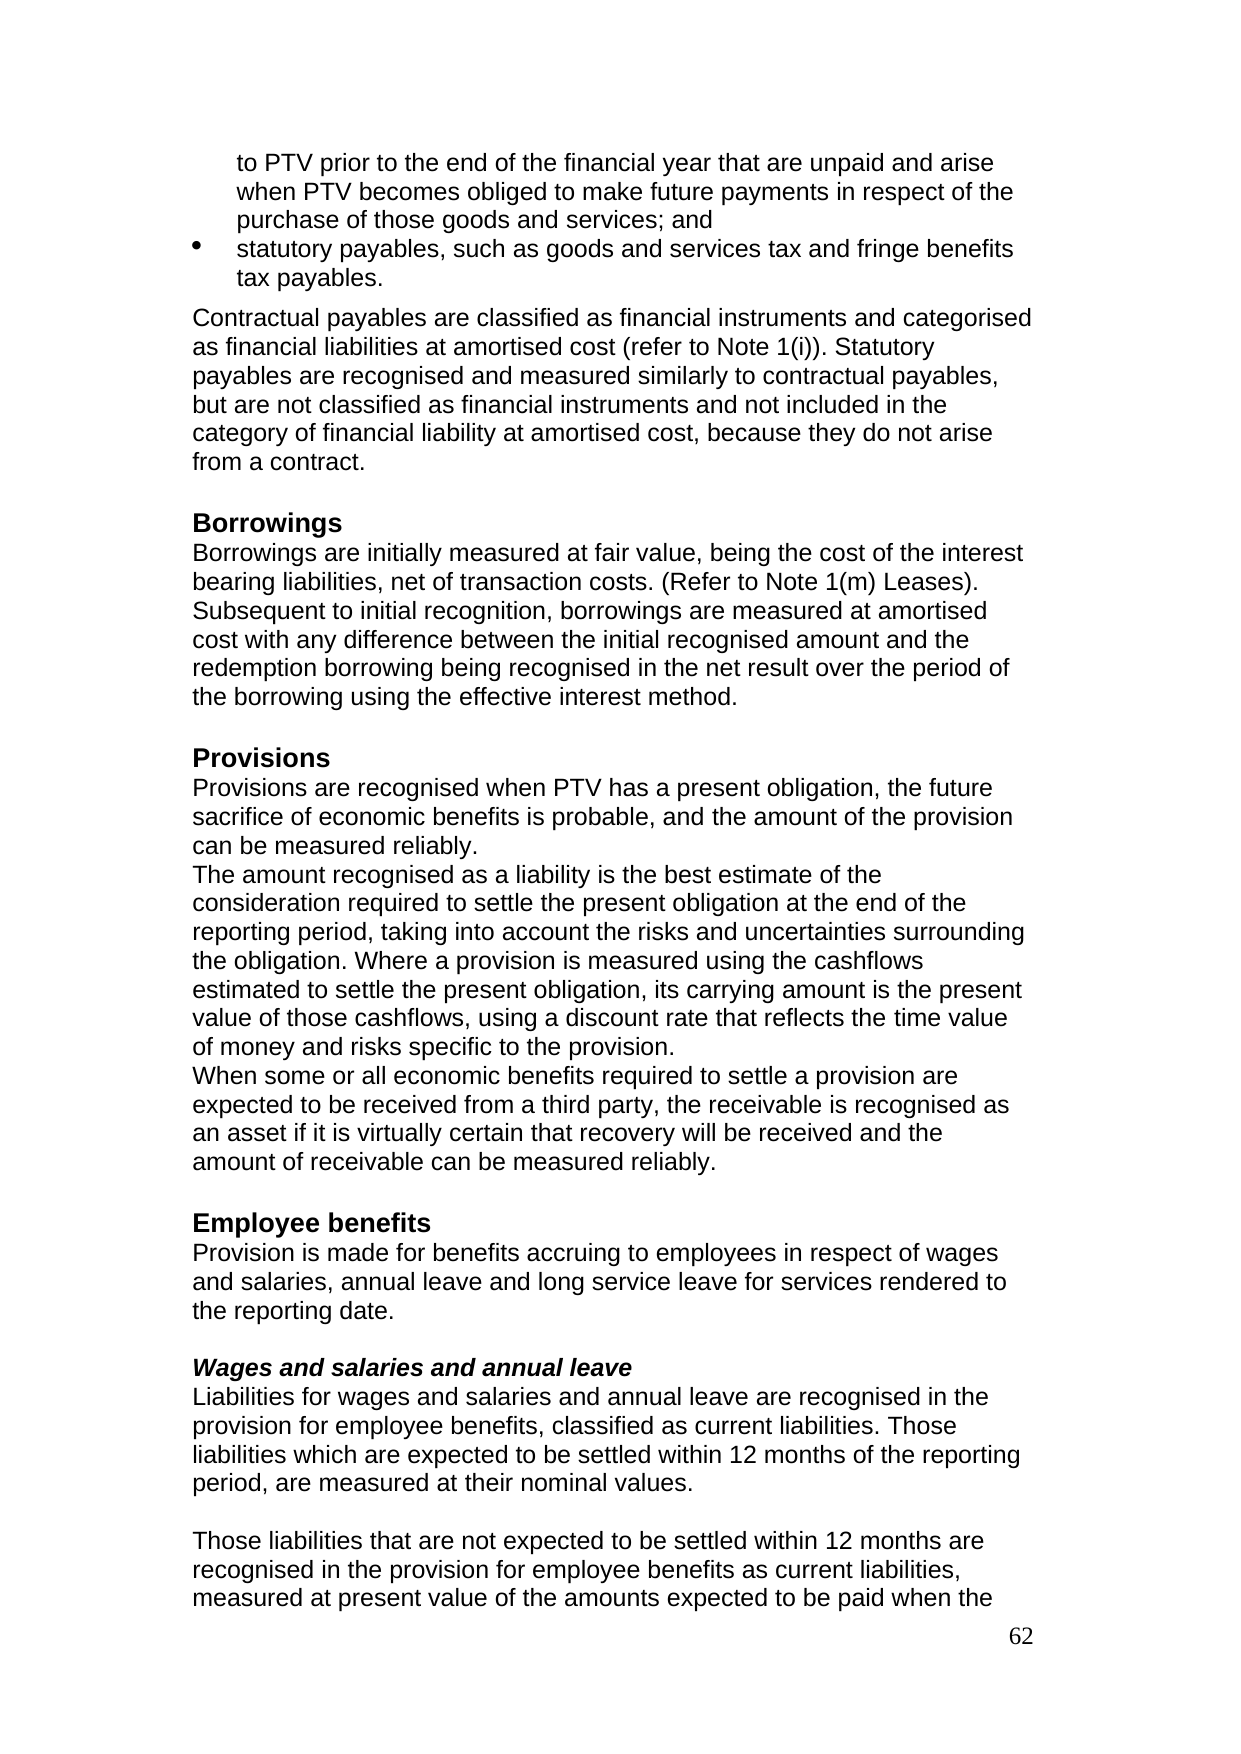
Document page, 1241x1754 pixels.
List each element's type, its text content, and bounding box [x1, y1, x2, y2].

subtitle Employee benefits [192, 1207, 1034, 1238]
text Borrowings are initially measured at fair value, being the cost of the interest bearing liabilities, net of transaction costs. (Refer to Note 1(m) Leases). [192, 538, 1034, 596]
text Provision is made for benefits accruing to employees in respect of wages and salaries, annual leave and long service leave for services rendered to the reporting date. [192, 1238, 1034, 1324]
subtitle Borrowings [192, 507, 1034, 538]
text When some or all economic benefits required to settle a provision are expected to be received from a third party, the receivable is recognised as an asset if it is virtually certain that recovery will be received and the amount of receivable can be measured reliably. [192, 1061, 1034, 1176]
text The amount recognised as a liability is the best estimate of the consideration required to settle the present obligation at the end of the reporting period, taking into account the risks and uncertainties surrounding the obligation. Where a provision is measured using the cashflows estimated to settle the present obligation, its carrying amount is the present value of those cashflows, using a discount rate that reflects the time value of money and risks specific to the provision. [192, 859, 1034, 1061]
text statutory payables, such as goods and services tax and fringe benefits tax payables. [192, 234, 1034, 292]
subtitle Provisions [192, 742, 1034, 773]
text Contractual payables are classified as financial instruments and categorised as financial liabilities at amortised cost (refer to Note 1(i)). Statutory payables are recognised and measured similarly to contractual payables, but are not classified as financial instruments and not included in the category of financial liability at amortised cost, because they do not arise from a contract. [192, 303, 1034, 476]
text Provisions are recognised when PTV has a present obligation, the future sacrifice of economic benefits is probable, and the amount of the provision can be measured reliably. [192, 773, 1034, 859]
subtitle Wages and salaries and annual leave [192, 1353, 1034, 1382]
text Liabilities for wages and salaries and annual leave are recognised in the provision for employee benefits, classified as current liabilities. Those liabilities which are expected to be settled within 12 months of the reporting period, are measured at their nominal values. [192, 1382, 1034, 1497]
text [192, 1526, 1034, 1612]
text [192, 148, 1034, 234]
text Subsequent to initial recognition, borrowings are measured at amortised cost with any difference between the initial recognised amount and the redemption borrowing being recognised in the net result over the period of the borrowing using the effective interest method. [192, 596, 1034, 711]
